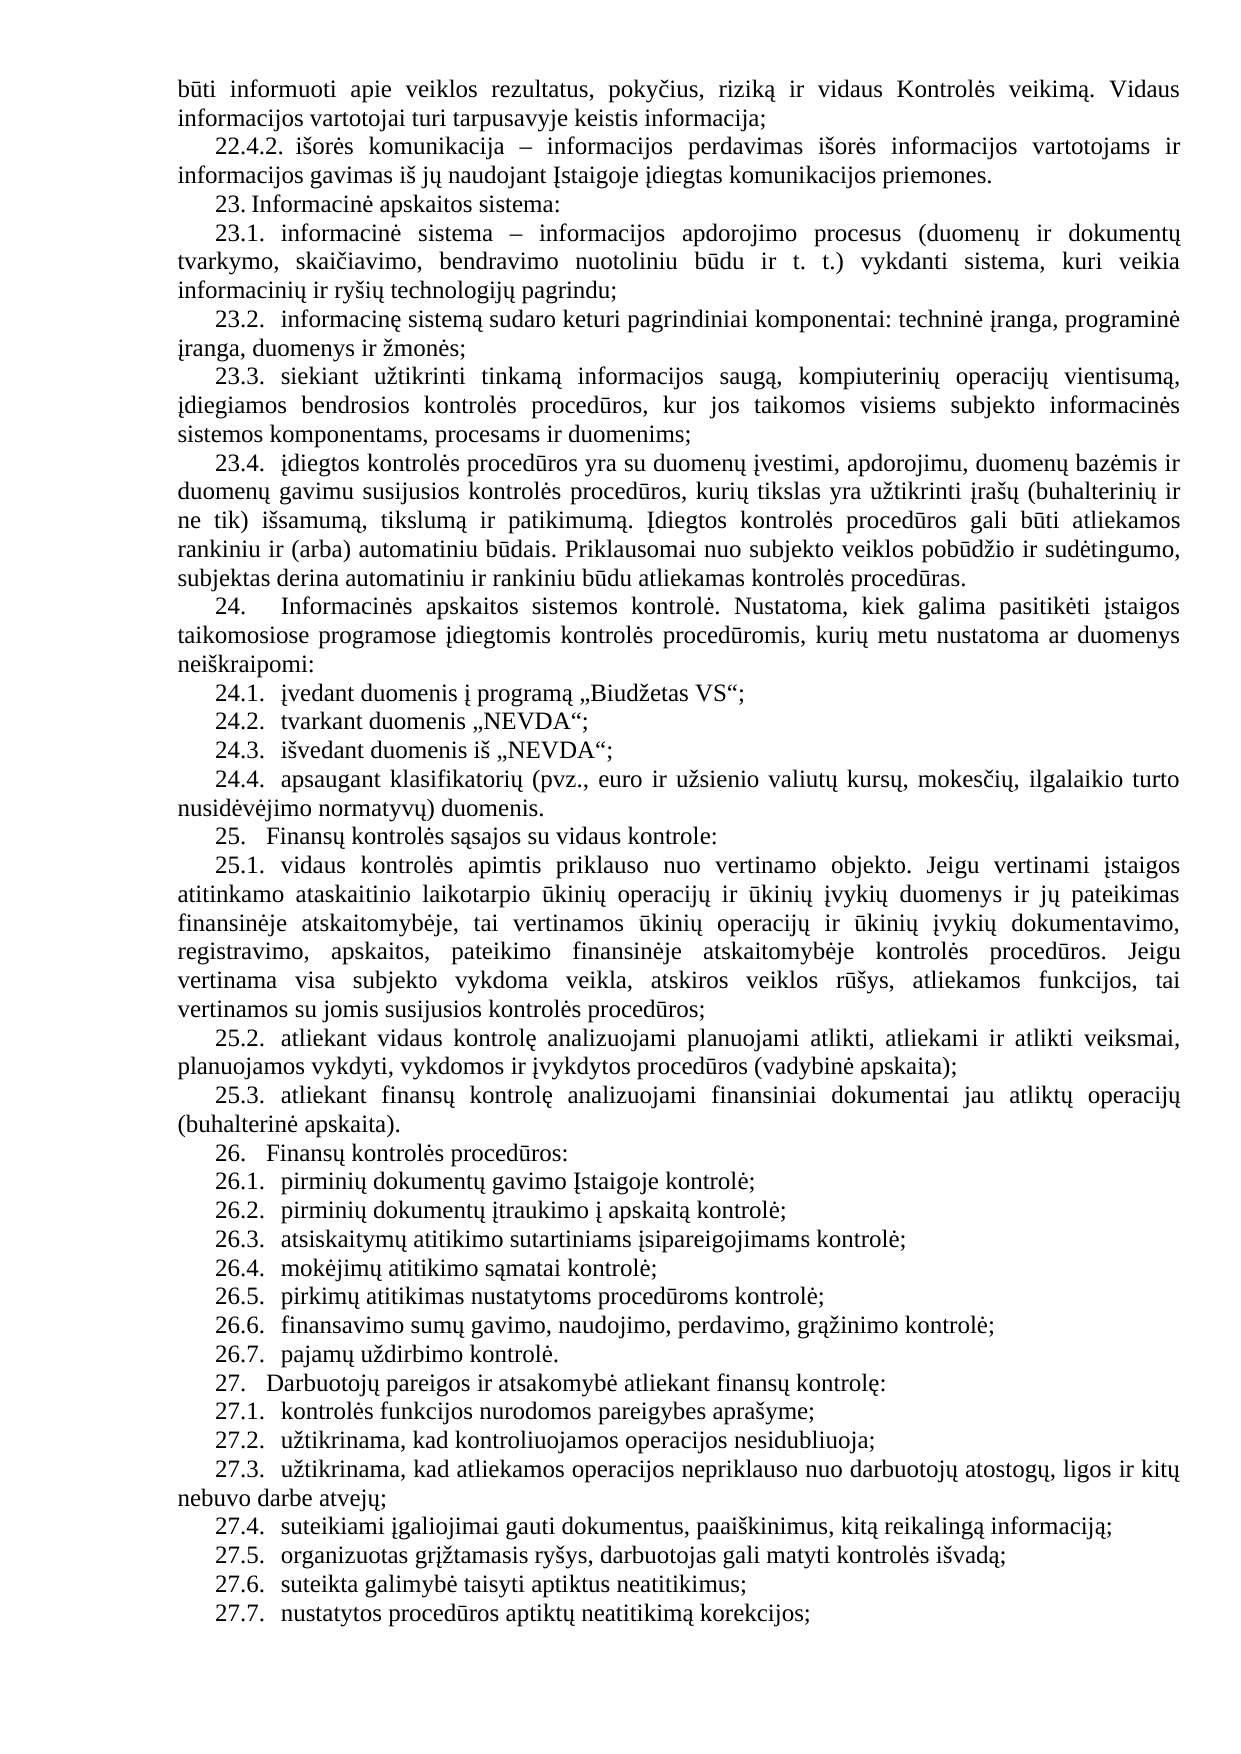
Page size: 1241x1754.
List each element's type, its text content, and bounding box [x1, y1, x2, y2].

list užtikrinama, kad atliekamos operacijos nepriklauso nuo darbuotojų atostogų, ligos ir kitų nebuvo darbe atvejų; [177, 1454, 1181, 1511]
list pirminių dokumentų gavimo Įstaigoje kontrolė; [177, 1166, 1181, 1195]
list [177, 74, 1181, 131]
list nustatytos procedūros aptiktų neatitikimą korekcijos; [177, 1598, 1181, 1626]
list Finansų kontrolės procedūros: [177, 1138, 1181, 1166]
list išorės komunikacija – informacijos perdavimas išorės informacijos vartotojams ir informacijos gavimas iš jų naudojant Įstaigoje įdiegtas komunikacijos priemones. [177, 131, 1181, 189]
list pirminių dokumentų įtraukimo į apskaitą kontrolė; [177, 1195, 1181, 1224]
list kontrolės funkcijos nurodomos pareigybes aprašyme; [177, 1396, 1181, 1425]
list suteikiami įgaliojimai gauti dokumentus, paaiškinimus, kitą reikalingą informaciją; [177, 1511, 1181, 1540]
list atsiskaitymų atitikimo sutartiniams įsipareigojimams kontrolė; [177, 1224, 1181, 1253]
list atliekant finansų kontrolę analizuojami finansiniai dokumentai jau atliktų operacijų (buhalterinė apskaita). [177, 1080, 1181, 1138]
list tvarkant duomenis „NEVDA“; [177, 706, 1181, 735]
list pirkimų atitikimas nustatytoms procedūroms kontrolė; [177, 1281, 1181, 1310]
list apsaugant klasifikatorių (pvz., euro ir užsienio valiutų kursų, mokesčių, ilgalaikio turto nusidėvėjimo normatyvų) duomenis. [177, 764, 1181, 821]
list finansavimo sumų gavimo, naudojimo, perdavimo, grąžinimo kontrolė; [177, 1310, 1181, 1339]
list informacinę sistemą sudaro keturi pagrindiniai komponentai: techninė įranga, programinė įranga, duomenys ir žmonės; [177, 304, 1181, 361]
list atliekant vidaus kontrolę analizuojami planuojami atlikti, atliekami ir atlikti veiksmai, planuojamos vykdyti, vykdomos ir įvykdytos procedūros (vadybinė apskaita); [177, 1023, 1181, 1080]
list mokėjimų atitikimo sąmatai kontrolė; [177, 1253, 1181, 1281]
list įdiegtos kontrolės procedūros yra su duomenų įvestimi, apdorojimu, duomenų bazėmis ir duomenų gavimu susijusios kontrolės procedūros, kurių tikslas yra užtikrinti įrašų (buhalterinių ir ne tik) išsamumą, tikslumą ir patikimumą. Įdiegtos kontrolės procedūros gali būti atliekamos rankiniu ir (arba) automatiniu būdais. Priklausomai nuo subjekto veiklos pobūdžio ir sudėtingumo, subjektas derina automatiniu ir rankiniu būdu atliekamas kontrolės procedūras. [177, 448, 1181, 591]
list Informacinės apskaitos sistemos kontrolė. Nustatoma, kiek galima pasitikėti įstaigos taikomosiose programose įdiegtomis kontrolės procedūromis, kurių metu nustatoma ar duomenys neiškraipomi: [177, 591, 1181, 678]
list vidaus kontrolės apimtis priklauso nuo vertinamo objekto. Jeigu vertinami įstaigos atitinkamo ataskaitinio laikotarpio ūkinių operacijų ir ūkinių įvykių duomenys ir jų pateikimas finansinėje atskaitomybėje, tai vertinamos ūkinių operacijų ir ūkinių įvykių dokumentavimo, registravimo, apskaitos, pateikimo finansinėje atskaitomybėje kontrolės procedūros. Jeigu vertinama visa subjekto vykdoma veikla, atskiros veiklos rūšys, atliekamos funkcijos, tai vertinamos su jomis susijusios kontrolės procedūros; [177, 850, 1181, 1023]
list Finansų kontrolės sąsajos su vidaus kontrole: [177, 821, 1181, 850]
list įvedant duomenis į programą „Biudžetas VS“; [177, 678, 1181, 706]
list siekiant užtikrinti tinkamą informacijos saugą, kompiuterinių operacijų vientisumą, įdiegiamos bendrosios kontrolės procedūros, kur jos taikomos visiems subjekto informacinės sistemos komponentams, procesams ir duomenims; [177, 361, 1181, 448]
list informacinė sistema – informacijos apdorojimo procesus (duomenų ir dokumentų tvarkymo, skaičiavimo, bendravimo nuotoliniu būdu ir t. t.) vykdanti sistema, kuri veikia informacinių ir ryšių technologijų pagrindu; [177, 218, 1181, 304]
list pajamų uždirbimo kontrolė. [177, 1339, 1181, 1368]
list suteikta galimybė taisyti aptiktus neatitikimus; [177, 1569, 1181, 1598]
list išvedant duomenis iš „NEVDA“; [177, 735, 1181, 764]
list užtikrinama, kad kontroliuojamos operacijos nesidubliuoja; [177, 1425, 1181, 1454]
list organizuotas grįžtamasis ryšys, darbuotojas gali matyti kontrolės išvadą; [177, 1540, 1181, 1569]
list Darbuotojų pareigos ir atsakomybė atliekant finansų kontrolę: [177, 1368, 1181, 1396]
list Informacinė apskaitos sistema: [177, 189, 1181, 218]
